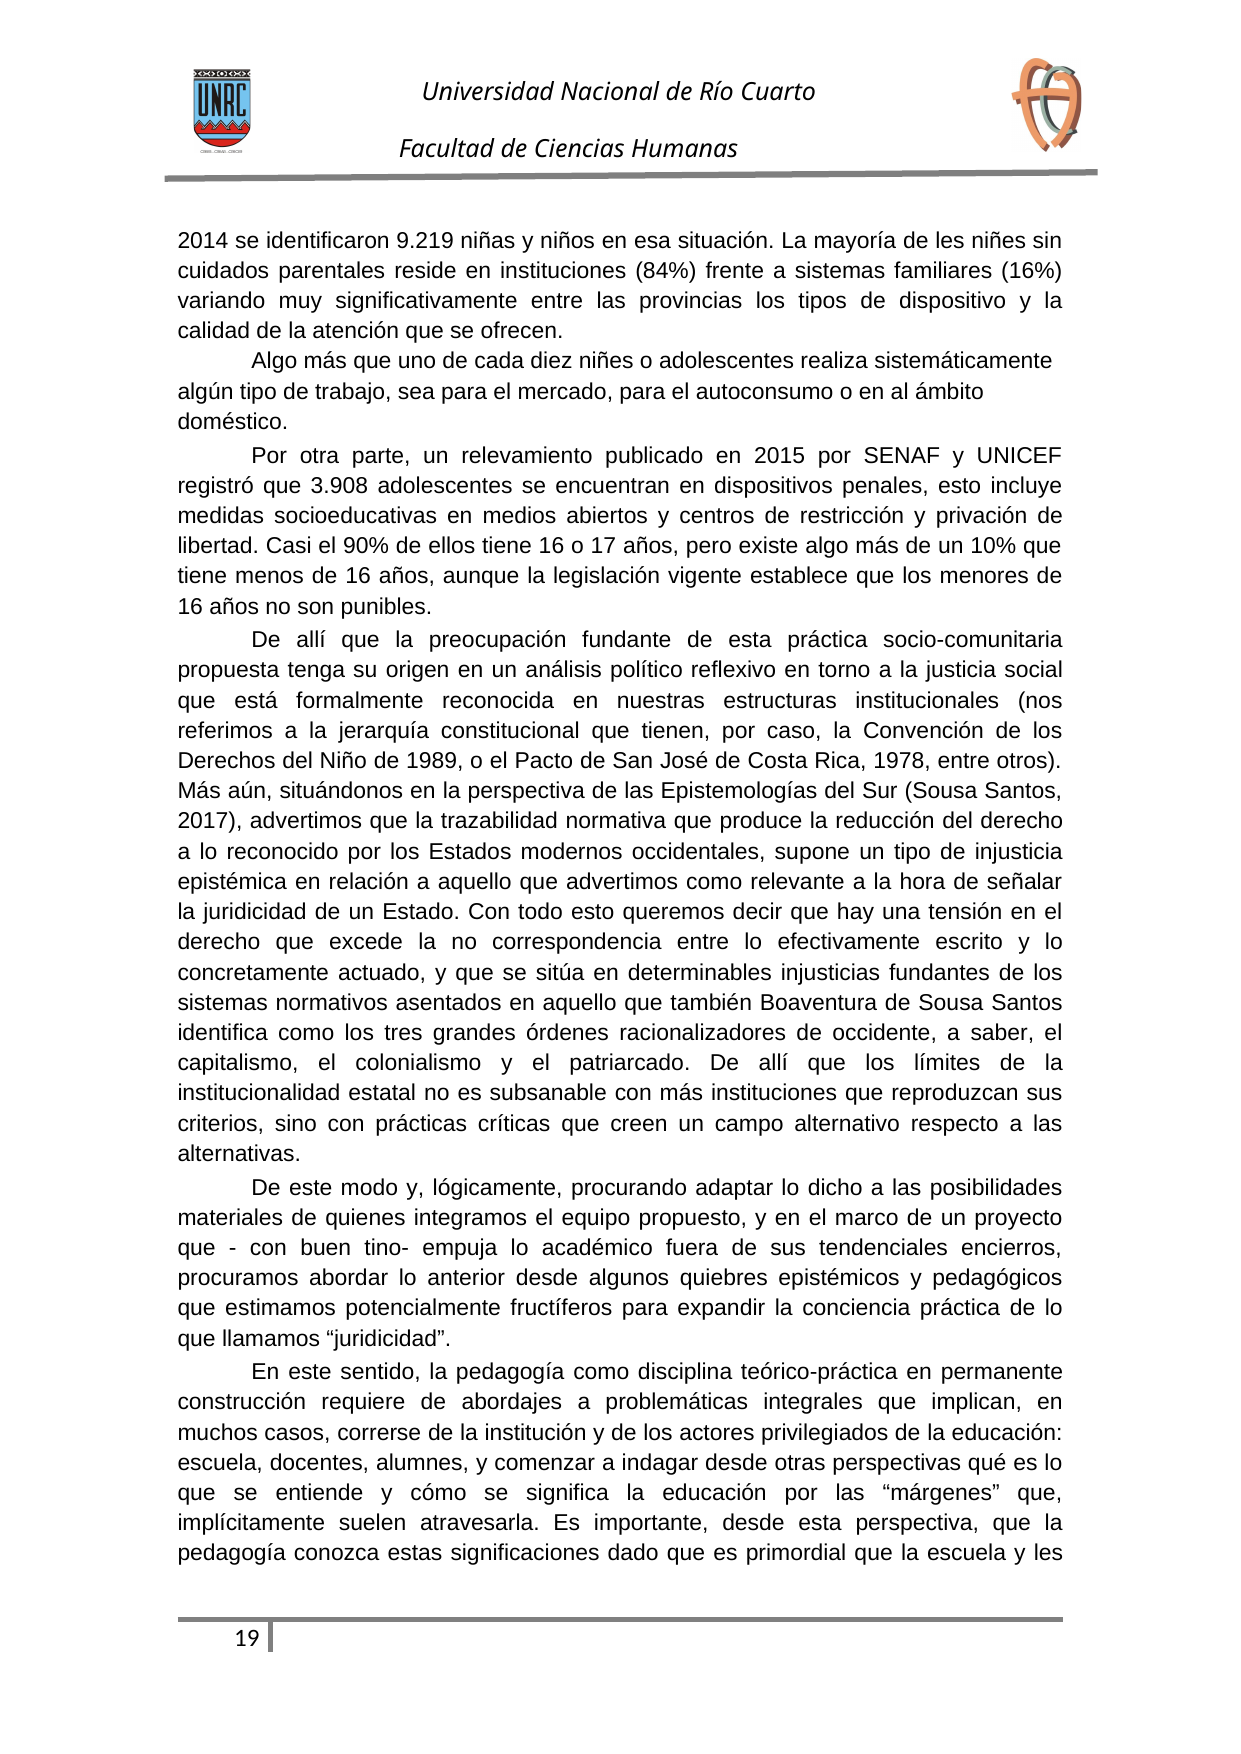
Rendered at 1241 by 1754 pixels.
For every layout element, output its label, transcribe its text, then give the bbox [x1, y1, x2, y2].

picture [193, 69, 251, 153]
text Por otra parte, un relevamiento publicado en 2015 por SENAF y UNICEF registró que 3.908 adolescentes se encuentran en dispositivos penales, esto incluye medidas socioeducativas en medios abiertos y centros de restricción y privación de libertad. Casi el 90% de ellos tiene 16 o 17 años, pero existe algo más de un 10% que tiene menos de 16 años, aunque la legislación vigente establece que los menores de 16 años no son punibles. [177, 442, 1063, 619]
text De este modo y, lógicamente, procurando adaptar lo dicho a las posibilidades materiales de quienes integramos el equipo propuesto, y en el marco de un proyecto que - con buen tino- empuja lo académico fuera de sus tendenciales encierros, procuramos abordar lo anterior desde algunos quiebres epistémicos y pedagógicos que estimamos potencialmente fructíferos para expandir la conciencia práctica de lo que llamamos “juridicidad”. [177, 1173, 1063, 1351]
text De allí que la preocupación fundante de esta práctica socio-comunitaria propuesta tenga su origen en un análisis político reflexivo en torno a la justicia social que está formalmente reconocida en nuestras estructuras institucionales (nos referimos a la jerarquía constitucional que tienen, por caso, la Convención de los Derechos del Niño de 1989, o el Pacto de San José de Costa Rica, 1978, entre otros). Más aún, situándonos en la perspectiva de las Epistemologías del Sur (Sousa Santos, 2017), advertimos que la trazabilidad normativa que produce la reducción del derecho a lo reconocido por los Estados modernos occidentales, supone un tipo de injusticia epistémica en relación a aquello que advertimos como relevante a la hora de señalar la juridicidad de un Estado. Con todo esto queremos decir que hay una tensión en el derecho que excede la no correspondencia entre lo efectivamente escrito y lo concretamente actuado, y que se sitúa en determinables injusticias fundantes de los sistemas normativos asentados en aquello que también Boaventura de Sousa Santos identifica como los tres grandes órdenes racionalizadores de occidente, a saber, el capitalismo, el colonialismo y el patriarcado. De allí que los límites de la institucionalidad estatal no es subsanable con más instituciones que reproduzcan sus criterios, sino con prácticas críticas que creen un campo alternativo respecto a las alternativas. [177, 626, 1063, 1166]
picture [1011, 58, 1082, 152]
text Algo más que uno de cada diez niñes o adolescentes realiza sistemáticamente algún tipo de trabajo, sea para el mercado, para el autoconsumo o en al ámbito doméstico. [177, 347, 1061, 434]
